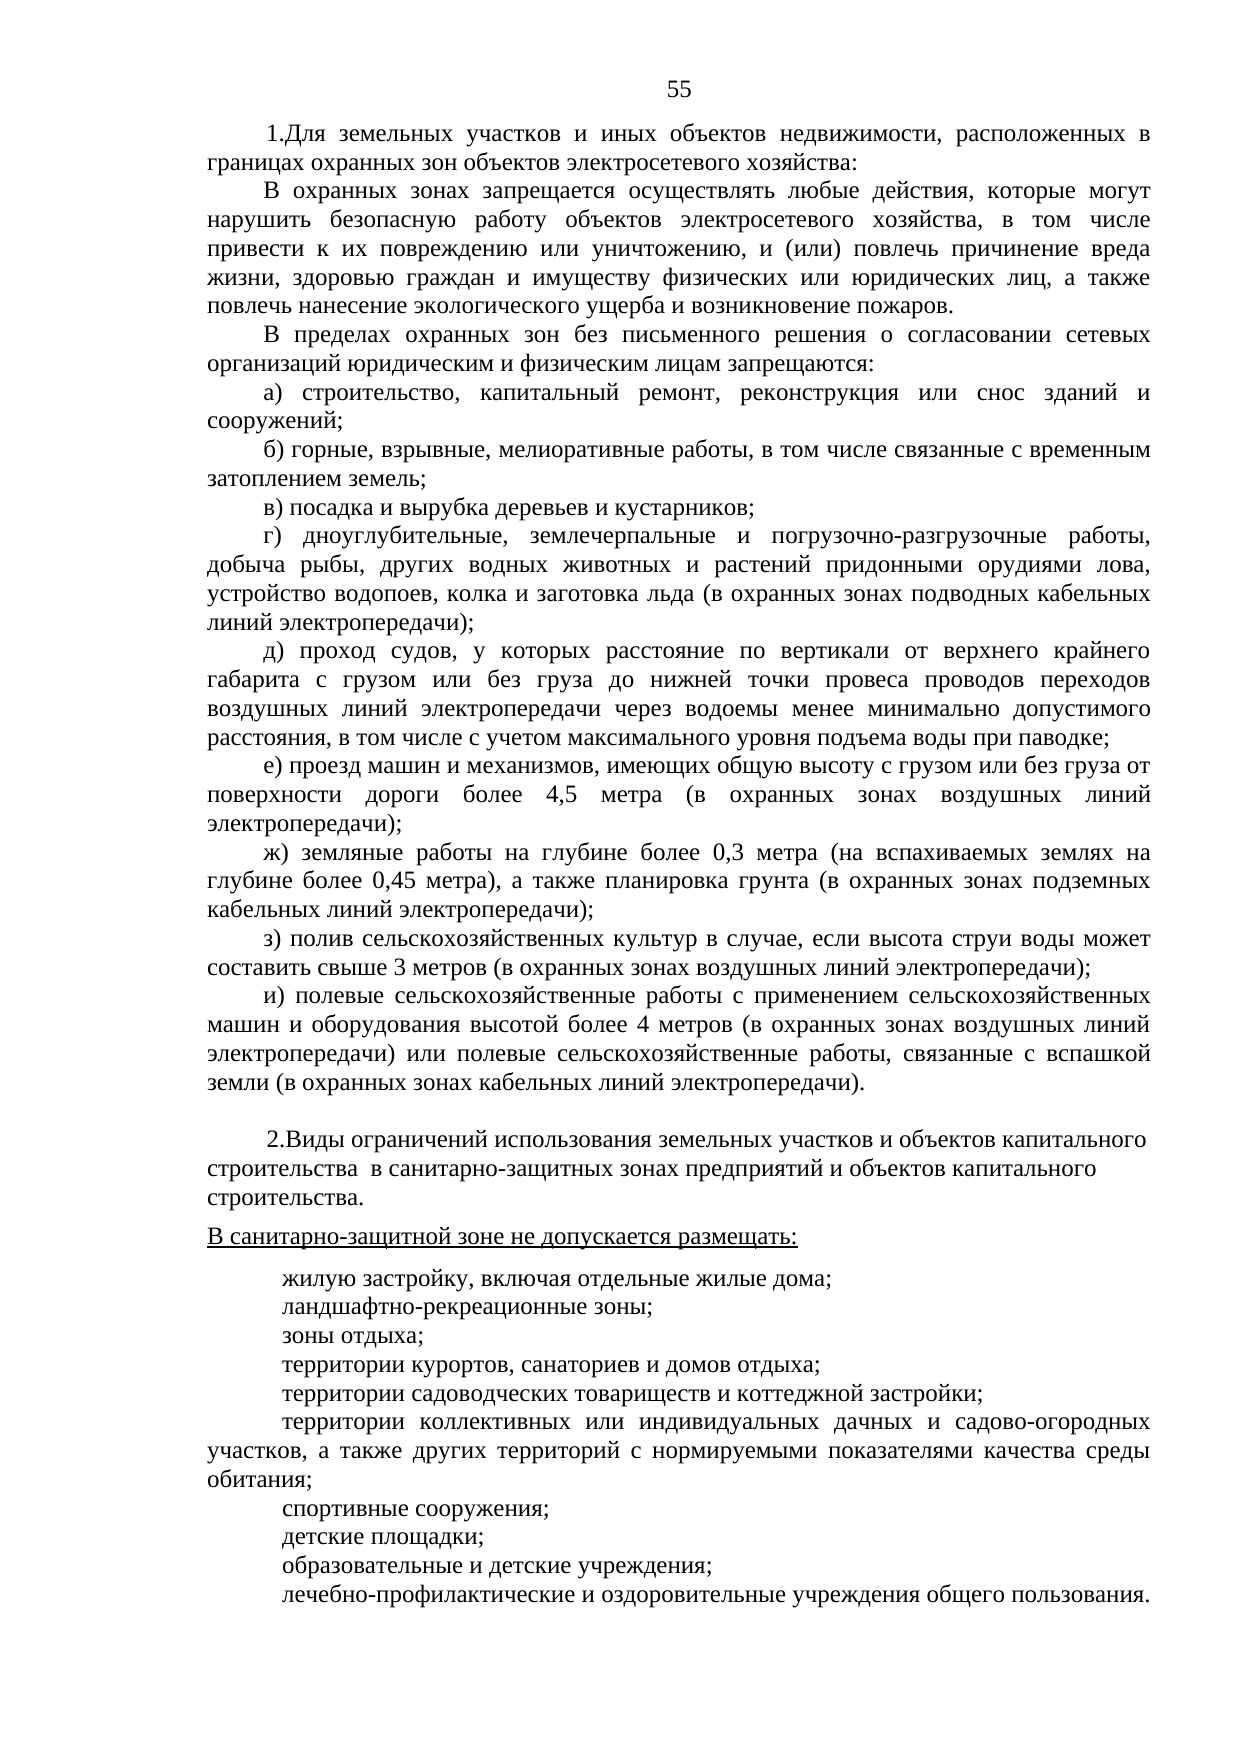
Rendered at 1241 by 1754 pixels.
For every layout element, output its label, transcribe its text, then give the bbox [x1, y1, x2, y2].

text 2.Виды ограничений использования земельных участков и объектов капитального строительства в санитарно-защитных зонах предприятий и объектов капитального строительства. [207, 1124, 1160, 1211]
text ландшафтно-рекреационные зоны; [207, 1291, 1152, 1320]
text образовательные и детские учреждения; [207, 1550, 1152, 1579]
text з) полив сельскохозяйственных культур в случае, если высота струи воды может составить свыше (в охранных зонах воздушных линий электропередачи); [207, 923, 1152, 981]
text спортивные сооружения; [207, 1493, 1152, 1521]
text а) строительство, капитальный ремонт, реконструкция или снос зданий и сооружений; [207, 377, 1152, 434]
text лечебно-профилактические и оздоровительные учреждения общего пользования. [207, 1579, 1152, 1608]
text В охранных зонах запрещается осуществлять любые действия, которые могут нарушить безопасную работу объектов электросетевого хозяйства, в том числе привести к их повреждению или уничтожению, и (или) повлечь причинение вреда жизни, здоровью граждан и имуществу физических или юридических лиц, а также повлечь нанесение экологического ущерба и возникновение пожаров. [207, 176, 1152, 319]
text зоны отдыха; [207, 1320, 1152, 1349]
text В санитарно-защитной зоне не допускается размещать: [207, 1223, 1098, 1250]
text В пределах охранных зон без письменного решения о согласовании сетевых организаций юридическим и физическим лицам запрещаются: [207, 319, 1152, 377]
text е) проезд машин и механизмов, имеющих общую высоту с грузом или без груза от поверхности дороги более (в охранных зонах воздушных линий электропередачи); [207, 751, 1152, 837]
text территории курортов, санаториев и домов отдыха; [207, 1349, 1152, 1378]
text территории садоводческих товариществ и коттеджной застройки; [207, 1378, 1152, 1406]
text ж) земляные работы на глубине более (на вспахиваемых землях на глубине более ), а также планировка грунта (в охранных зонах подземных кабельных линий электропередачи); [207, 837, 1152, 923]
text б) горные, взрывные, мелиоративные работы, в том числе связанные с временным затоплением земель; [207, 434, 1152, 492]
text 1.Для земельных участков и иных объектов недвижимости, расположенных в границах охранных зон объектов электросетевого хозяйства: [207, 118, 1152, 176]
text детские площадки; [207, 1521, 1152, 1550]
text территории коллективных или индивидуальных дачных и садово-огородных участков, а также других территорий с нормируемыми показателями качества среды обитания; [207, 1406, 1152, 1493]
text жилую застройку, включая отдельные жилые дома; [207, 1263, 1152, 1291]
text в) посадка и вырубка деревьев и кустарников; [207, 492, 1152, 521]
text г) дноуглубительные, землечерпальные и погрузочно-разгрузочные работы, добыча рыбы, других водных животных и растений придонными орудиями лова, устройство водопоев, колка и заготовка льда (в охранных зонах подводных кабельных линий электропередачи); [207, 521, 1152, 636]
text д) проход судов, у которых расстояние по вертикали от верхнего крайнего габарита с грузом или без груза до нижней точки провеса проводов переходов воздушных линий электропередачи через водоемы менее минимально допустимого расстояния, в том числе с учетом максимального уровня подъема воды при паводке; [207, 636, 1152, 751]
text и) полевые сельскохозяйственные работы с применением сельскохозяйственных машин и оборудования высотой более (в охранных зонах воздушных линий электропередачи) или полевые сельскохозяйственные работы, связанные с вспашкой земли (в охранных зонах кабельных линий электропередачи). [207, 981, 1152, 1096]
